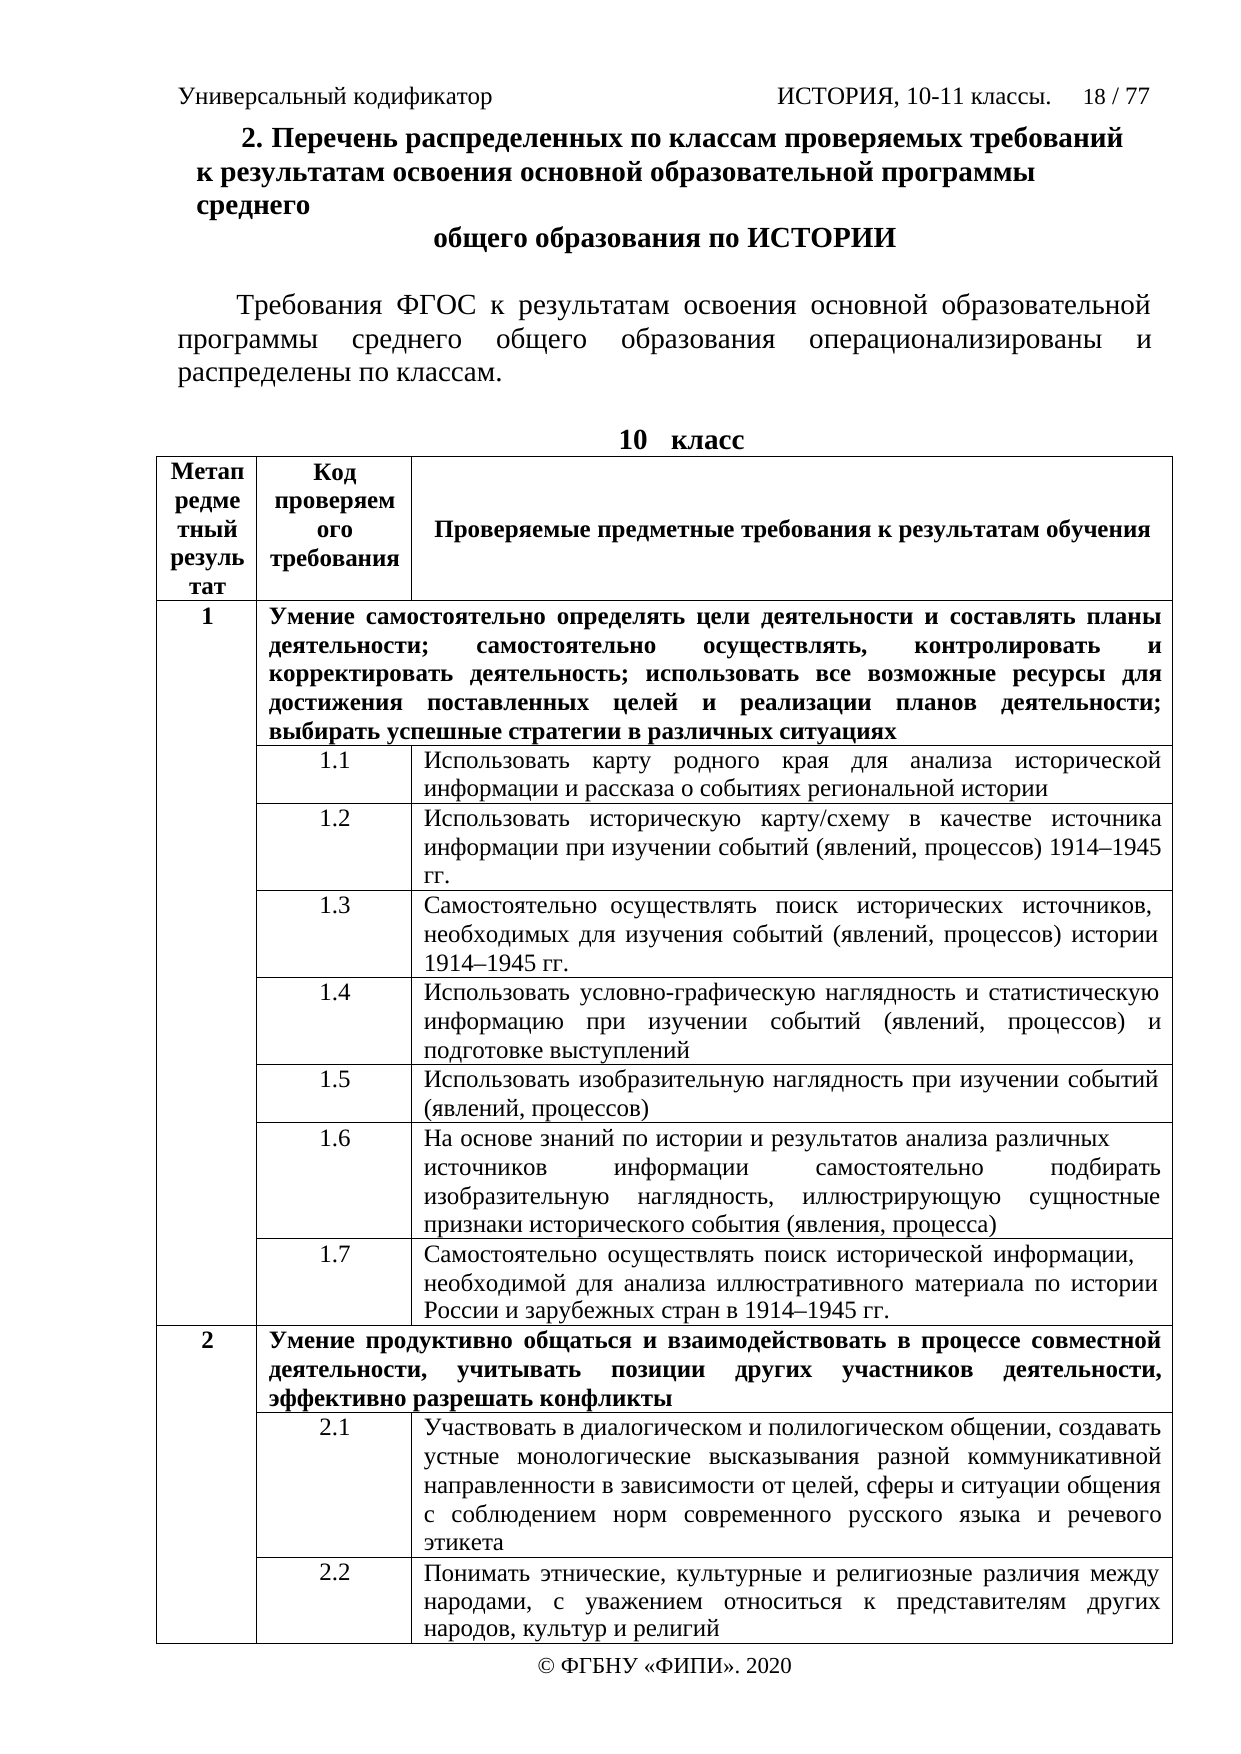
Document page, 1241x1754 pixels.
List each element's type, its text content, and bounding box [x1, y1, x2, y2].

list Перечень распределенных по классам проверяемых требований к результатам освоения основной образовательной программы среднего [196, 120, 1147, 221]
table_cell 1.4 [257, 978, 411, 1064]
table_cell Участвовать в диалогическом и полилогическом общении, создавать устные монологические высказывания разной коммуникативной направленности в зависимости от целей, сферы и ситуации общения с соблюдением норм современного русского языка и речевого этикета [412, 1413, 1172, 1557]
table_cell 2.1 [257, 1413, 411, 1557]
table_cell Умение самостоятельно определять цели деятельности и составлять планы деятельности; самостоятельно осуществлять, контролировать и корректировать деятельность; использовать все возможные ресурсы для достижения поставленных целей и реализации планов деятельности; выбирать успешные стратегии в различных ситуациях [257, 601, 1172, 745]
table_cell Использовать историческую карту/схему в качестве источника информации при изучении событий (явлений, процессов) 1914–1945 гг. [412, 804, 1172, 890]
table_cell 1.3 [257, 891, 411, 977]
table_cell Использовать изобразительную наглядность при изучении событий (явлений, процессов) [412, 1065, 1172, 1122]
text общего образования по ИСТОРИИ [433, 221, 1184, 254]
table_cell 1.7 [257, 1239, 411, 1324]
table_cell 2.2 [257, 1558, 411, 1643]
table_cell Самостоятельно осуществлять поиск исторических источников, необходимых для изучения событий (явлений, процессов) истории 1914–1945 гг. [412, 891, 1172, 977]
table_cell Понимать этнические, культурные и религиозные различия между народами, с уважением относиться к представителям других народов, культур и религий [412, 1558, 1172, 1643]
table_cell 2 [157, 1326, 256, 1643]
table_cell Самостоятельно осуществлять поиск исторической информации, необходимой для анализа иллюстративного материала по истории России и зарубежных стран в 1914–1945 гг. [412, 1239, 1172, 1324]
table_cell 1.5 [257, 1065, 411, 1122]
table_cell На основе знаний по истории и результатов анализа различных источников информации самостоятельно подбирать изобразительную наглядность, иллюстрирующую сущностные признаки исторического события (явления, процесса) [412, 1123, 1172, 1238]
table_cell Умение продуктивно общаться и взаимодействовать в процессе совместной деятельности, учитывать позиции других участников деятельности, эффективно разрешать конфликты [257, 1326, 1172, 1412]
list класс [618, 422, 1183, 456]
table_cell 1.6 [257, 1123, 411, 1238]
table_header Метап редме тный резуль тат [157, 457, 256, 600]
table_cell 1 [157, 601, 256, 1324]
table_header Код проверяем ого требования [257, 457, 411, 600]
table_cell Использовать карту родного края для анализа исторической информации и рассказа о событиях региональной истории [412, 746, 1172, 802]
table_cell Использовать условно-графическую наглядность и статистическую информацию при изучении событий (явлений, процессов) и подготовке выступлений [412, 978, 1172, 1064]
text Требования ФГОС к результатам освоения основной образовательной программы среднего общего образования операционализированы и распределены по классам. [177, 287, 1152, 388]
table_cell 1.1 [257, 746, 411, 802]
table_cell 1.2 [257, 804, 411, 890]
table_header Проверяемые предметные требования к результатам обучения [412, 457, 1172, 600]
